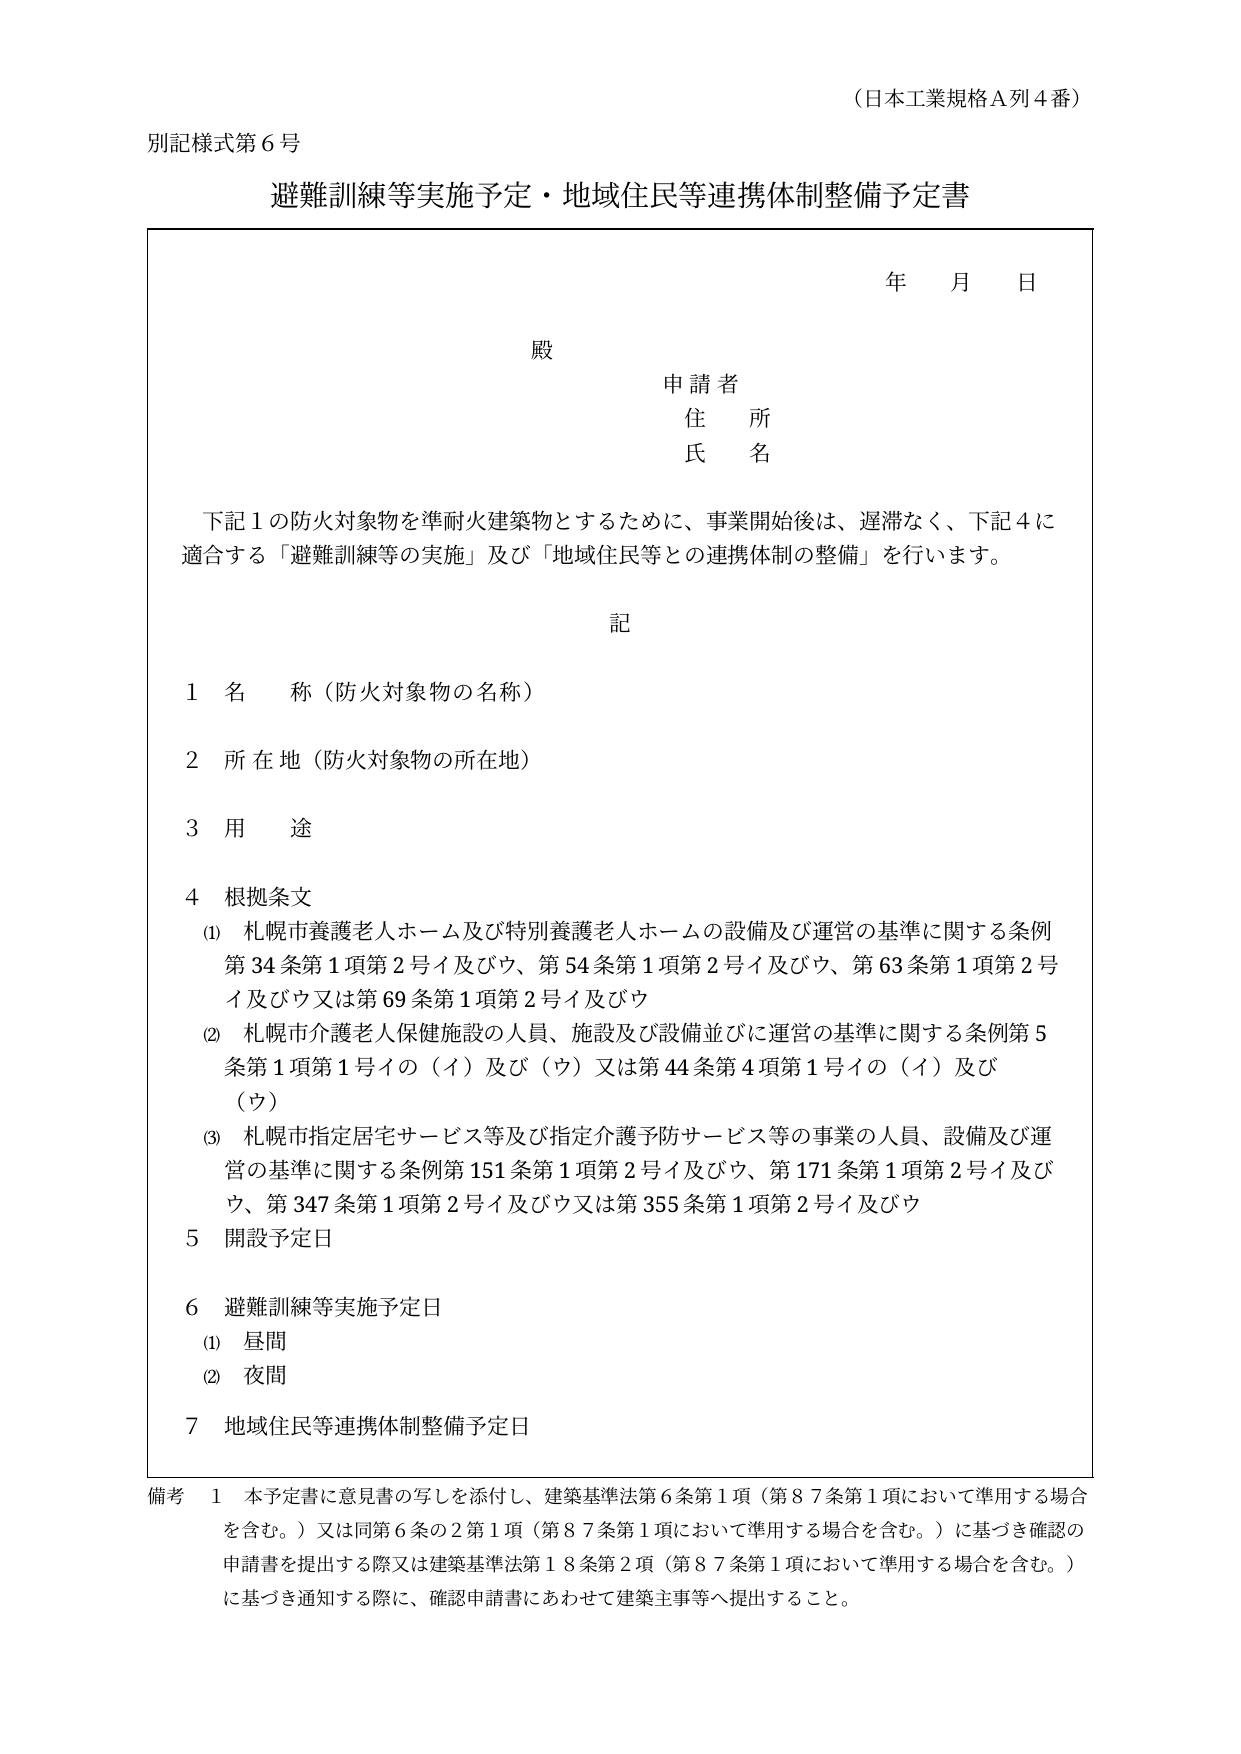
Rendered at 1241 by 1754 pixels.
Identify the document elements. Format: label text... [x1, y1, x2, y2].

text 避難訓練等実施予定・地域住民等連携体制整備予定書 [148, 159, 1092, 228]
text 備考 １ 本予定書に意見書の写しを添付し、建築基準法第６条第１項（第８７条第１項において準用する場合を含む。）又は同第６条の２第１項（第８７条第１項において準用する場合を含む。）に基づき確認の申請書を提出する際又は建築基準法第１８条第２項（第８７条第１項において準用する場合を含む。）に基づき通知する際に、確認申請書にあわせて建築主事等へ提出すること。 [148, 1478, 1092, 1615]
text 別記様式第６号 [148, 125, 1092, 159]
table_header 年 月 日 殿 申 請 者 住 所 氏 名 下記１の防火対象物を準耐火建築物とするために、事業開始後は、遅滞なく、下記４に適合する「避難訓練等の実施」及び「地域住民等との連携体制の整備」を行います。 記 １ 名 称（防火対象物の名称） ２ 所 在 地（防火対象物の所在地） ３ 用 途 ４ 根拠条文 ⑴ 札幌市養護老人ホーム及び特別養護老人ホームの設備及び運営の基準に関する条例第34条第1項第2号イ及びウ、第54条第1項第2号イ及びウ、第63条第1項第2号イ及びウ又は第69条第1項第2号イ及びウ ⑵ 札幌市介護老人保健施設の人員、施設及び設備並びに運営の基準に関する条例第5条第1項第1号イの（イ）及び（ウ）又は第44条第4項第1号イの（イ）及び（ウ） ⑶ 札幌市指定居宅サービス等及び指定介護予防サービス等の事業の人員、設備及び運営の基準に関する条例第151条第1項第2号イ及びウ、第171条第1項第2号イ及びウ、第347条第1項第2号イ及びウ又は第355条第1項第2号イ及びウ ５ 開設予定日 ６ 避難訓練等実施予定日 ⑴ 昼間 ⑵ 夜間 ７ 地域住民等連携体制整備予定日 [148, 230, 1092, 1476]
